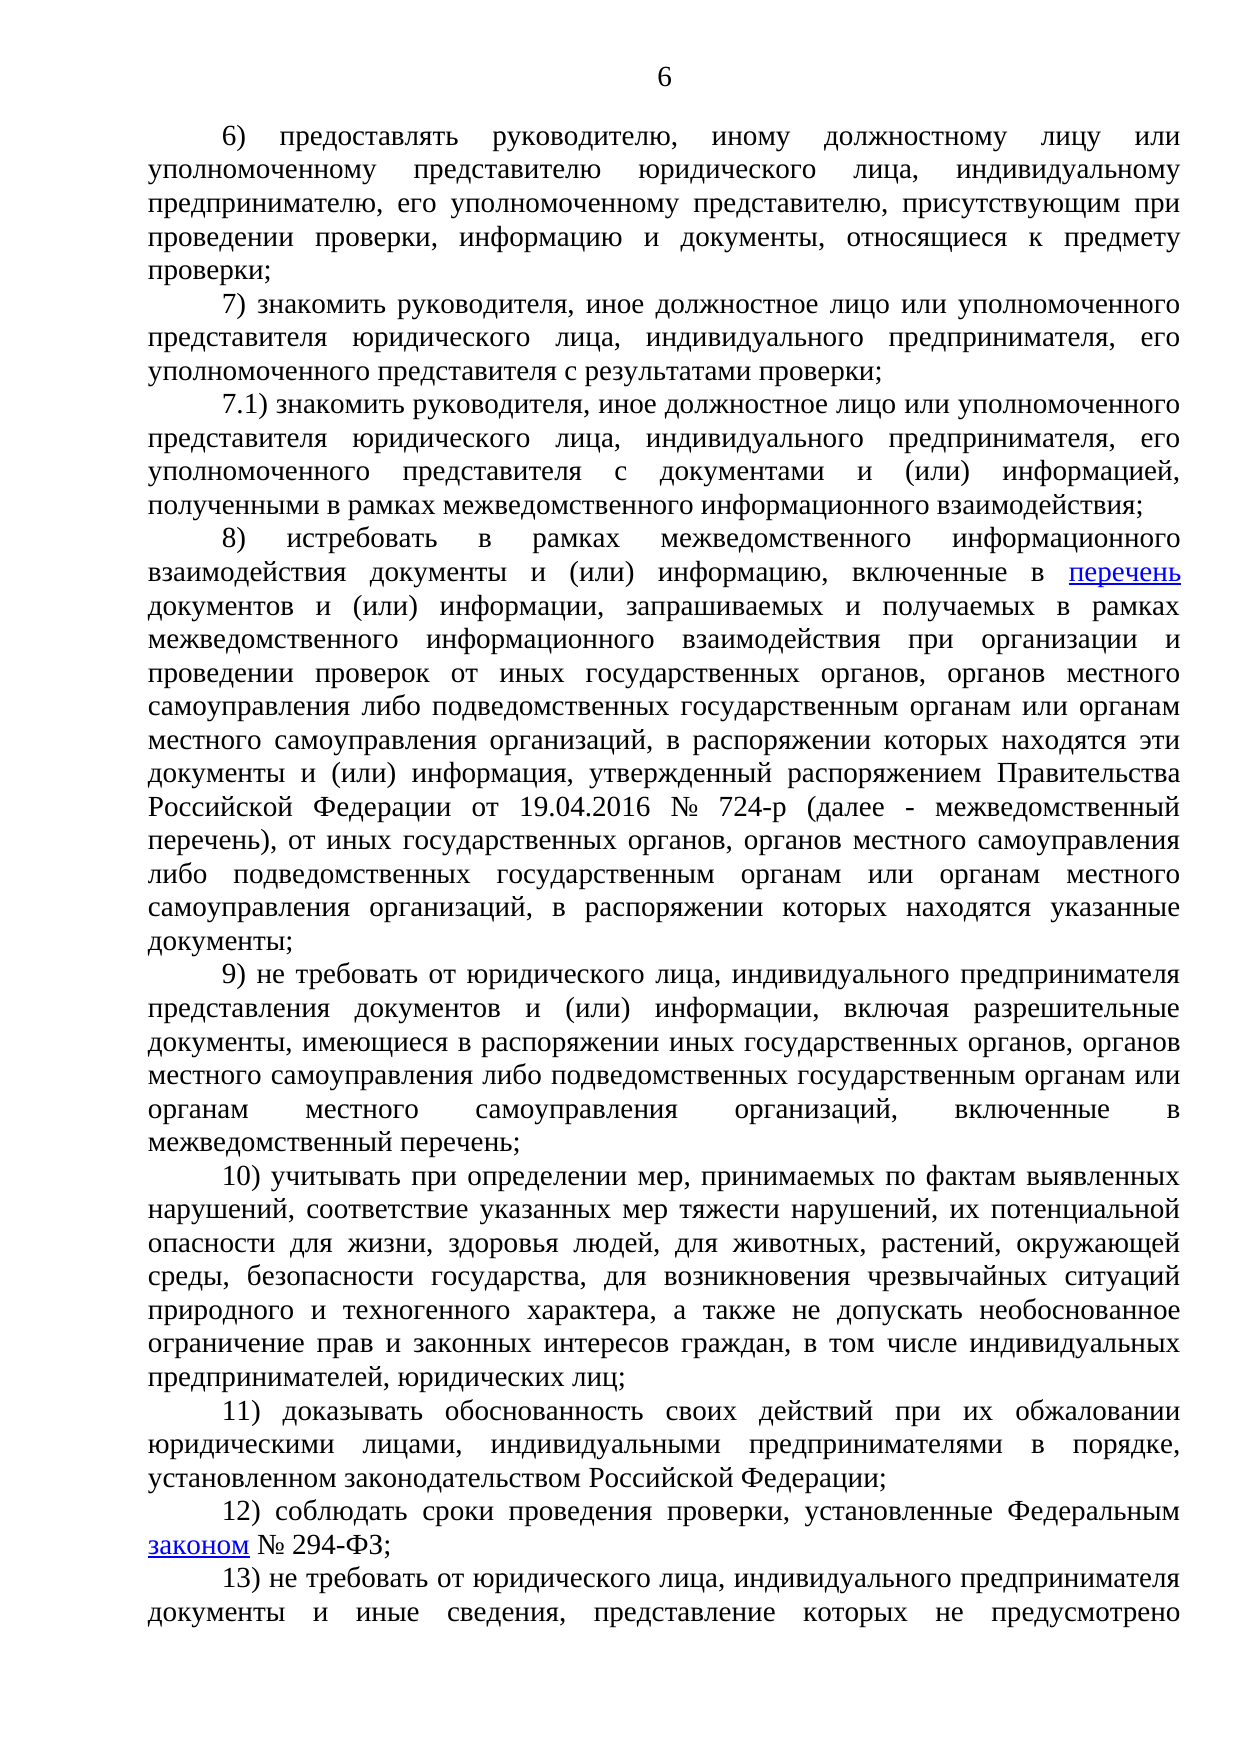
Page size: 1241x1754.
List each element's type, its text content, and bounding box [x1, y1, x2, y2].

text 12) соблюдать сроки проведения проверки, установленные Федеральным законом № 294-ФЗ; [148, 1493, 1181, 1560]
text 8) истребовать в рамках межведомственного информационного взаимодействия документы и (или) информацию, включенные в перечень документов и (или) информации, запрашиваемых и получаемых в рамках межведомственного информационного взаимодействия при организации и проведении проверок от иных государственных органов, органов местного самоуправления либо подведомственных государственным органам или органам местного самоуправления организаций, в распоряжении которых находятся эти документы и (или) информация, утвержденный распоряжением Правительства Российской Федерации от 19.04.2016 № 724-р (далее - межведомственный перечень), от иных государственных органов, органов местного самоуправления либо подведомственных государственным органам или органам местного самоуправления организаций, в распоряжении которых находятся указанные документы; [148, 521, 1181, 957]
text 10) учитывать при определении мер, принимаемых по фактам выявленных нарушений, соответствие указанных мер тяжести нарушений, их потенциальной опасности для жизни, здоровья людей, для животных, растений, окружающей среды, безопасности государства, для возникновения чрезвычайных ситуаций природного и техногенного характера, а также не допускать необоснованное ограничение прав и законных интересов граждан, в том числе индивидуальных предпринимателей, юридических лиц; [148, 1158, 1181, 1393]
text 9) не требовать от юридического лица, индивидуального предпринимателя представления документов и (или) информации, включая разрешительные документы, имеющиеся в распоряжении иных государственных органов, органов местного самоуправления либо подведомственных государственным органам или органам местного самоуправления организаций, включенные в межведомственный перечень; [148, 957, 1181, 1158]
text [148, 1560, 1181, 1627]
text 6) предоставлять руководителю, иному должностному лицу или уполномоченному представителю юридического лица, индивидуальному предпринимателю, его уполномоченному представителю, присутствующим при проведении проверки, информацию и документы, относящиеся к предмету проверки; [148, 118, 1181, 286]
text 7) знакомить руководителя, иное должностное лицо или уполномоченного представителя юридического лица, индивидуального предпринимателя, его уполномоченного представителя с результатами проверки; [148, 286, 1181, 386]
text 7.1) знакомить руководителя, иное должностное лицо или уполномоченного представителя юридического лица, индивидуального предпринимателя, его уполномоченного представителя с документами и (или) информацией, полученными в рамках межведомственного информационного взаимодействия; [148, 386, 1181, 521]
text 11) доказывать обоснованность своих действий при их обжаловании юридическими лицами, индивидуальными предпринимателями в порядке, установленном законодательством Российской Федерации; [148, 1393, 1181, 1493]
